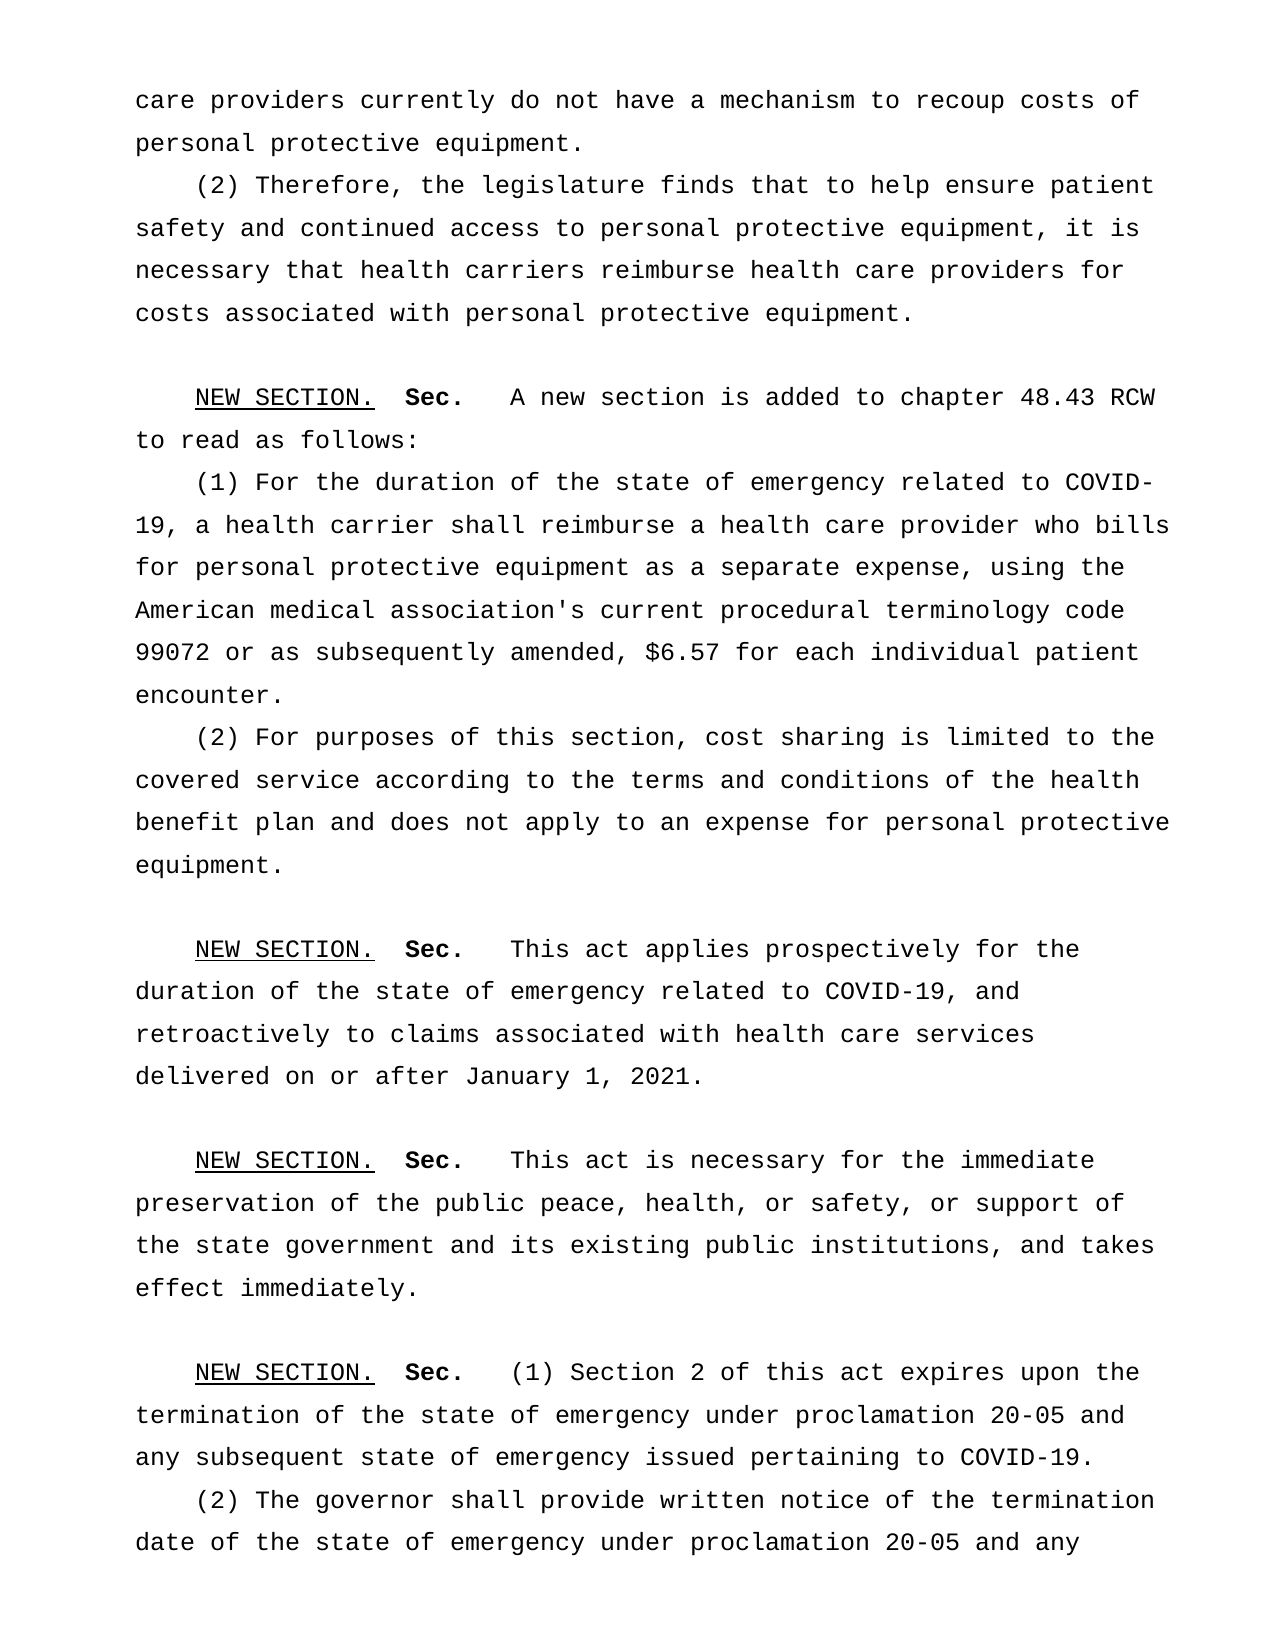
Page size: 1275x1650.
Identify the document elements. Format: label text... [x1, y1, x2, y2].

text NEW SECTION. Sec. (1) Section 2 of this act expires upon the termination of the state of emergency under proclamation 20-05 and any subsequent state of emergency issued pertaining to COVID-19. [135, 1347, 1170, 1474]
text NEW SECTION. Sec. A new section is added to chapter 48.43 RCW to read as follows: [135, 372, 1170, 457]
text NEW SECTION. Sec. This act applies prospectively for the duration of the state of emergency related to COVID-19, and retroactively to claims associated with health care services delivered on or after January 1, 2021. [135, 923, 1170, 1093]
text (2) For purposes of this section, cost sharing is limited to the covered service according to the terms and conditions of the health benefit plan and does not apply to an expense for personal protective equipment. [135, 712, 1170, 882]
text NEW SECTION. Sec. This act is necessary for the immediate preservation of the public peace, health, or safety, or support of the state government and its existing public institutions, and takes effect immediately. [135, 1135, 1170, 1305]
text (2) Therefore, the legislature finds that to help ensure patient safety and continued access to personal protective equipment, it is necessary that health carriers reimburse health care providers for costs associated with personal protective equipment. [135, 160, 1170, 330]
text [135, 1474, 1170, 1559]
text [135, 75, 1170, 160]
text (1) For the duration of the state of emergency related to COVID-19, a health carrier shall reimburse a health care provider who bills for personal protective equipment as a separate expense, using the American medical association's current procedural terminology code 99072 or as subsequently amended, $6.57 for each individual patient encounter. [135, 457, 1170, 712]
